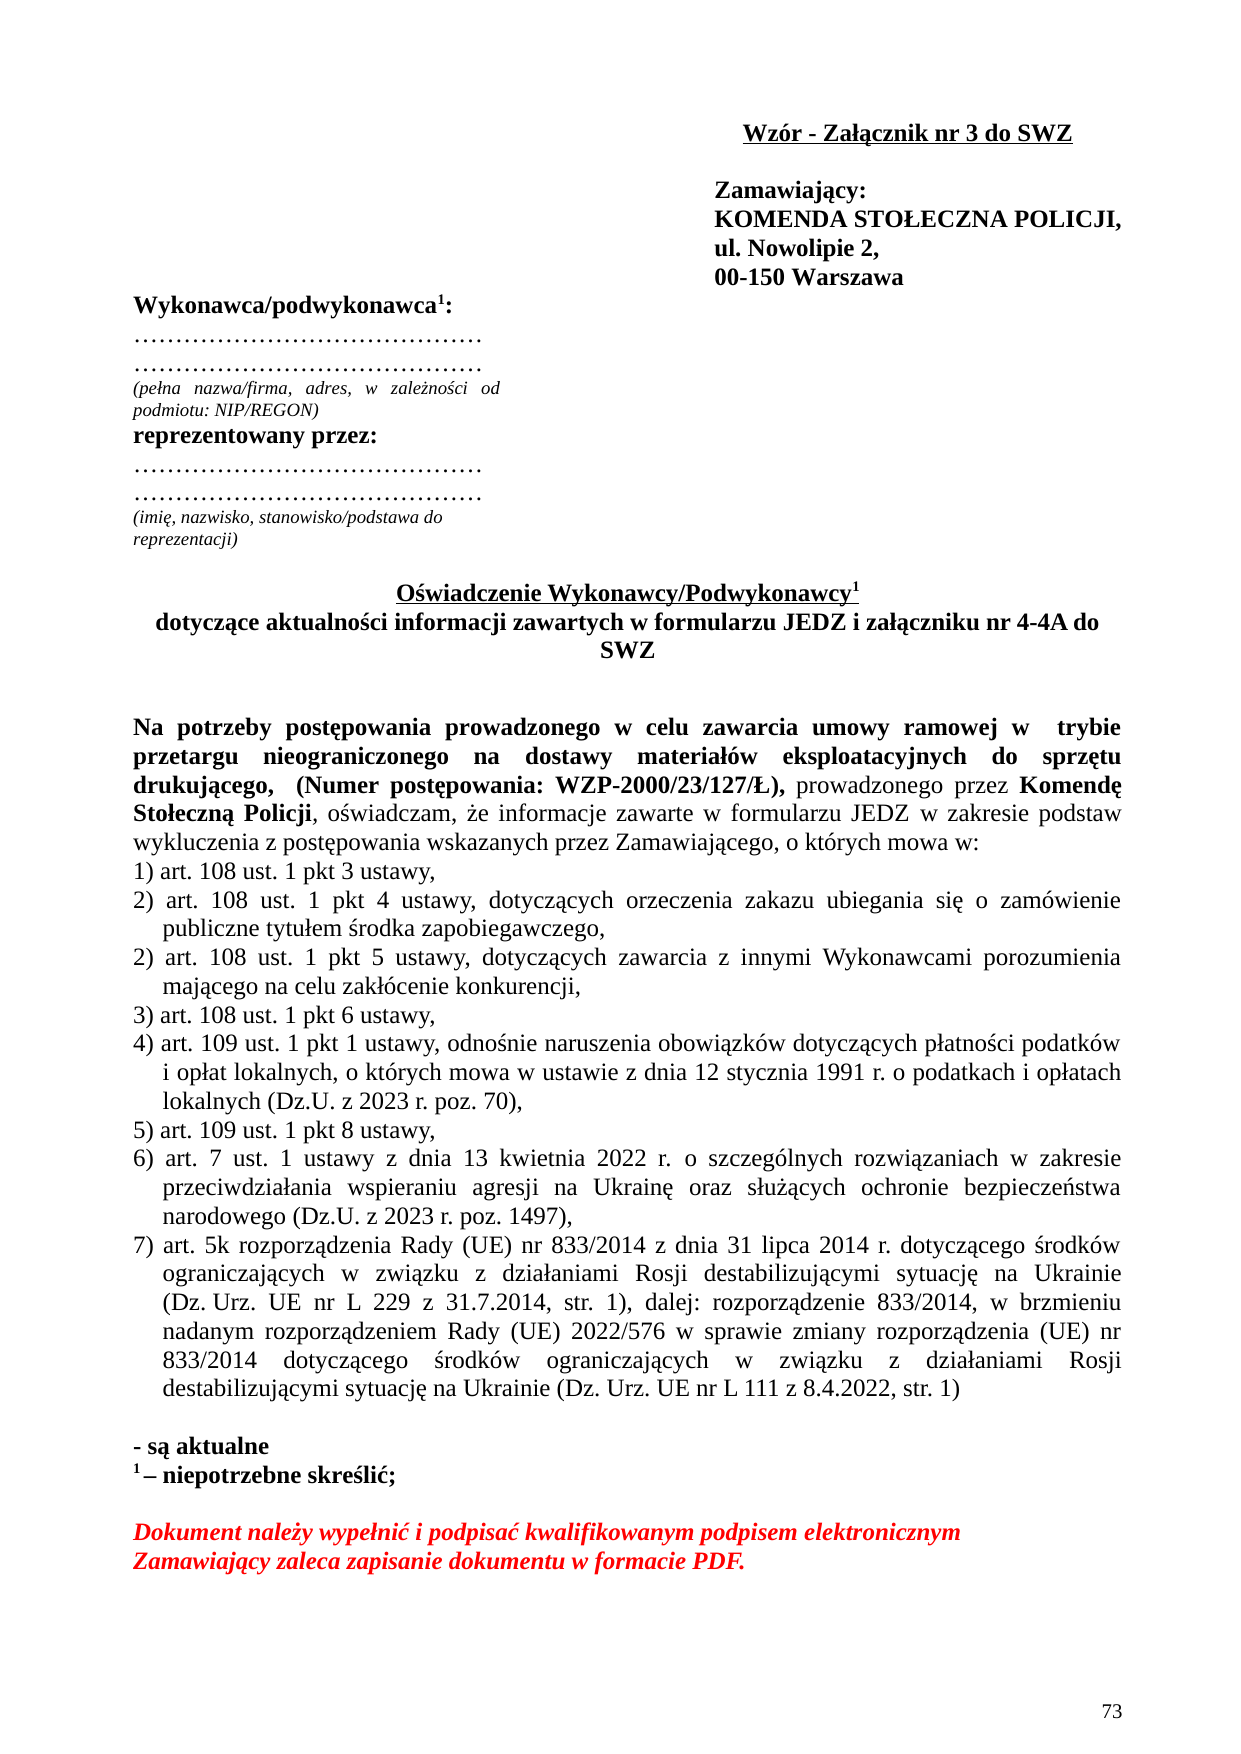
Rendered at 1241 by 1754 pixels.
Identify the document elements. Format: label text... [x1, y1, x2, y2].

text 3) art. 108 ust. 1 pkt 6 ustawy, [133, 1000, 1122, 1028]
text 4) art. 109 ust. 1 pkt 1 ustawy, odnośnie naruszenia obowiązków dotyczących płatności podatków i opłat lokalnych, o których mowa w ustawie z dnia 12 stycznia 1991 r. o podatkach i opłatach lokalnych (Dz.U. z 2023 r. poz. 70), [133, 1028, 1122, 1115]
text Zamawiający zaleca zapisanie dokumentu w formacie PDF. [133, 1546, 1122, 1575]
text 1) art. 108 ust. 1 pkt 3 ustawy, [133, 856, 1122, 885]
text ul. Nowolipie 2, [714, 233, 1122, 262]
text dotyczące aktualności informacji zawartych w formularzu JEDZ i załączniku nr 4-4A do SWZ [133, 607, 1122, 664]
text 00-150 Warszawa [714, 262, 1122, 291]
text ………………………………………………………………………… [133, 449, 502, 506]
text 7) art. 5k rozporządzenia Rady (UE) nr 833/2014 z dnia 31 lipca 2014 r. dotyczącego środków ograniczających w związku z działaniami Rosji destabilizującymi sytuację na Ukrainie (Dz. Urz. UE nr L 229 z 31.7.2014, str. 1), dalej: rozporządzenie 833/2014, w brzmieniu nadanym rozporządzeniem Rady (UE) 2022/576 w sprawie zmiany rozporządzenia (UE) nr 833/2014 dotyczącego środków ograniczających w związku z działaniami Rosji destabilizującymi sytuację na Ukrainie (Dz. Urz. UE nr L 111 z 8.4.2022, str. 1) [133, 1230, 1122, 1402]
text 5) art. 109 ust. 1 pkt 8 ustawy, [133, 1115, 1122, 1143]
text - są aktualne [133, 1431, 1122, 1460]
text 2) art. 108 ust. 1 pkt 5 ustawy, dotyczących zawarcia z innymi Wykonawcami porozumienia mającego na celu zakłócenie konkurencji, [133, 942, 1122, 1000]
text Wzór - Załącznik nr 3 do SWZ [733, 118, 1122, 147]
text 2) art. 108 ust. 1 pkt 4 ustawy, dotyczących orzeczenia zakazu ubiegania się o zamówienie publiczne tytułem środka zapobiegawczego, [133, 885, 1122, 942]
text 6) art. 7 ust. 1 ustawy z dnia 13 kwietnia 2022 r. o szczególnych rozwiązaniach w zakresie przeciwdziałania wspieraniu agresji na Ukrainę oraz służących ochronie bezpieczeństwa narodowego (Dz.U. z 2023 r. poz. 1497), [133, 1143, 1122, 1230]
text reprezentowany przez: [133, 420, 1122, 449]
text Zamawiający: [714, 176, 1122, 204]
text (imię, nazwisko, stanowisko/podstawa do reprezentacji) [133, 506, 502, 549]
text Wykonawca/podwykonawca1: [133, 291, 1122, 319]
text 1 – niepotrzebne skreślić; [133, 1460, 1122, 1488]
text Na potrzeby postępowania prowadzonego w celu zawarcia umowy ramowej w trybie przetargu nieograniczonego na dostawy materiałów eksploatacyjnych do sprzętu drukującego, (Numer postępowania: WZP-2000/23/127/Ł), prowadzonego przez Komendę Stołeczną Policji, oświadczam, że informacje zawarte w formularzu JEDZ w zakresie podstaw wykluczenia z postępowania wskazanych przez Zamawiającego, o których mowa w: [133, 712, 1122, 856]
text Oświadczenie Wykonawcy/Podwykonawcy1 [133, 578, 1122, 607]
text ………………………………………………………………………… [133, 319, 502, 377]
text (pełna nazwa/firma, adres, w zależności od podmiotu: NIP/REGON) [133, 377, 502, 420]
text Dokument należy wypełnić i podpisać kwalifikowanym podpisem elektronicznym [133, 1517, 1122, 1546]
text KOMENDA STOŁECZNA POLICJI, [714, 204, 1122, 233]
